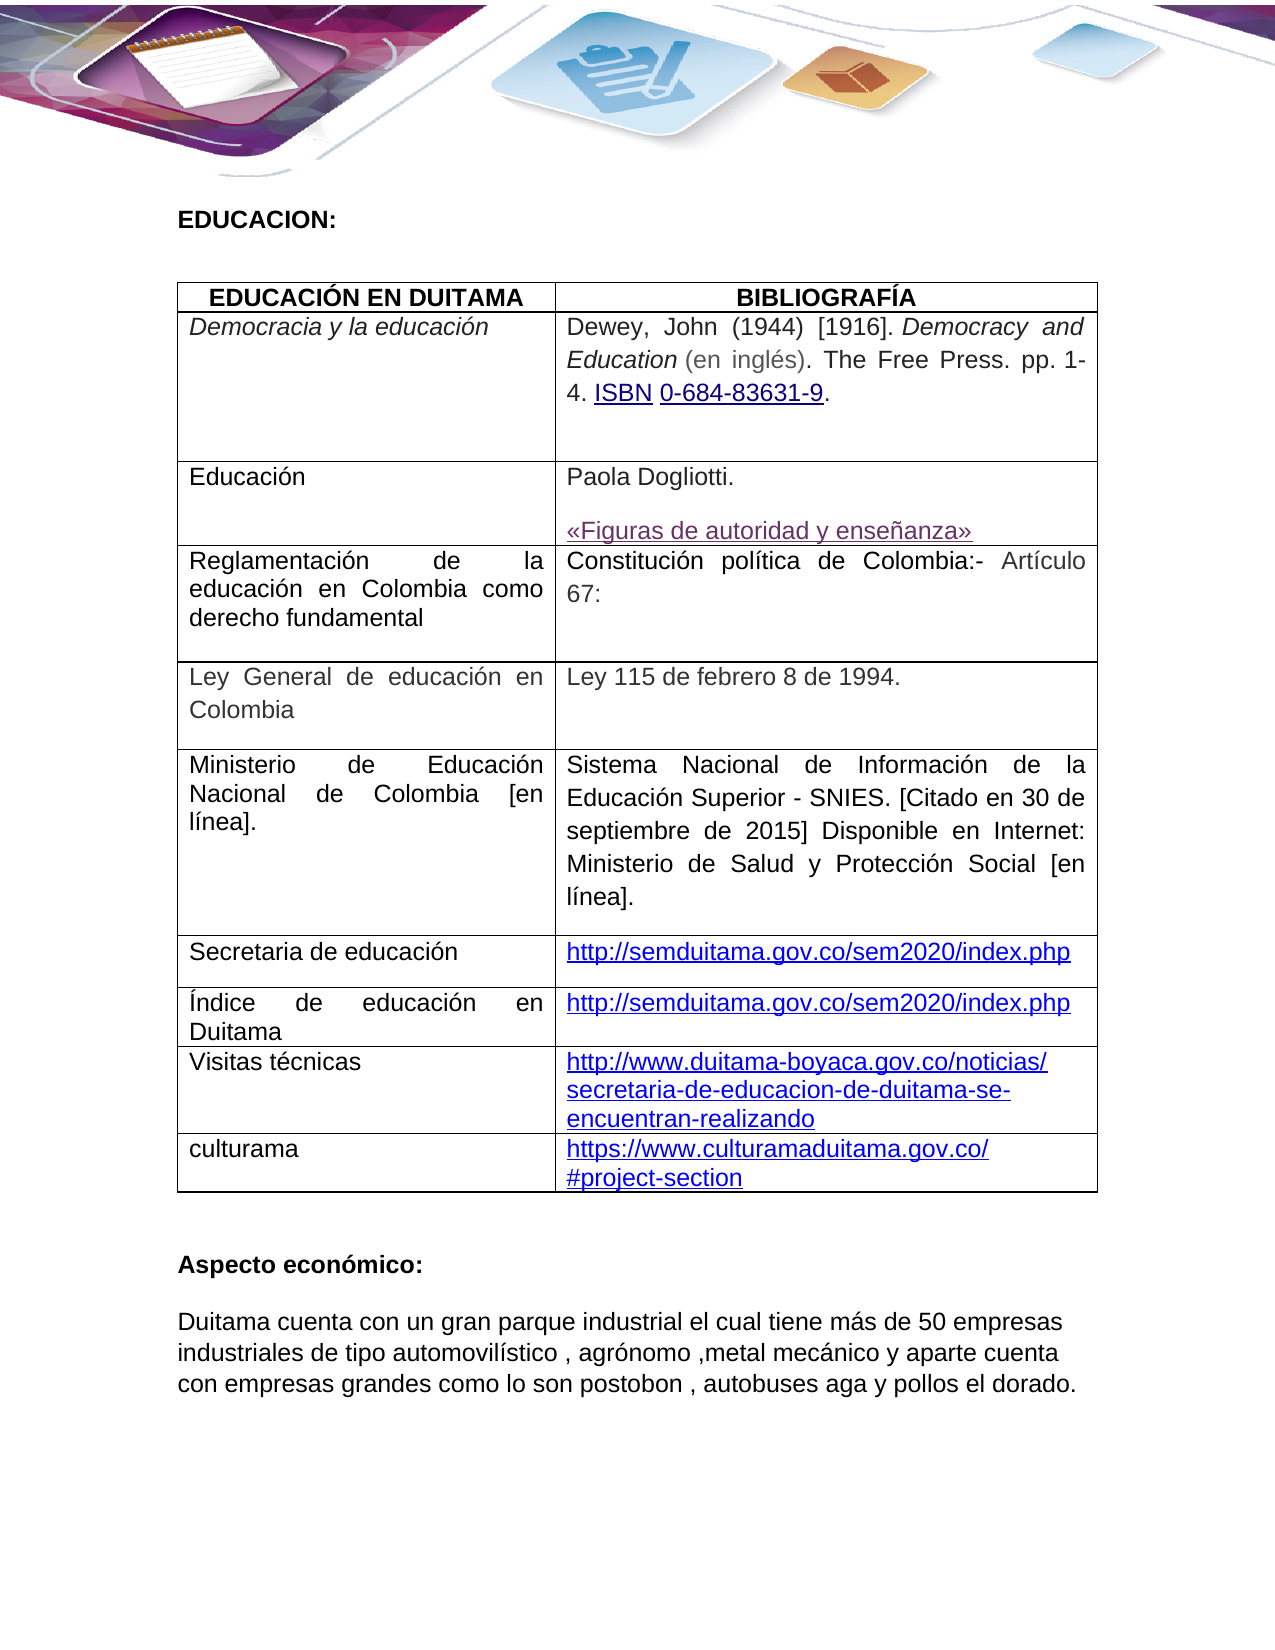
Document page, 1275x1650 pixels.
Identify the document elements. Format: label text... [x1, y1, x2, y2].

table_cell http://semduitama.gov.co/sem2020/index.php [556, 988, 1097, 1046]
table_cell Paola Dogliotti. «Figuras de autoridad y enseñanza» [556, 462, 1097, 545]
text EDUCACION: [177, 205, 1098, 234]
table_cell Democracia y la educación [178, 313, 555, 461]
table_header EDUCACIÓN EN DUITAMA [178, 283, 555, 311]
table_cell http://semduitama.gov.co/sem2020/index.php [556, 936, 1097, 987]
table_cell Dewey, John (1944) [1916]. Democracy and Education (en inglés). The Free Press. pp. 1-4. ISBN 0-684-83631-9. [556, 313, 1097, 461]
table_cell Secretaria de educación [178, 936, 555, 987]
table_cell https://www.culturamaduitama.gov.co/#project-section [556, 1134, 1097, 1191]
table_cell Índice de educación en Duitama [178, 988, 555, 1046]
table_cell Visitas técnicas [178, 1047, 555, 1133]
table_cell Constitución política de Colombia:- Artículo 67: [556, 546, 1097, 661]
table_cell Ley 115 de febrero 8 de 1994. [556, 663, 1097, 749]
table_cell Sistema Nacional de Información de la Educación Superior - SNIES. [Citado en 30 de septiembre de 2015] Disponible en Internet: Ministerio de Salud y Protección Social [en línea]. [556, 750, 1097, 935]
text Duitama cuenta con un gran parque industrial el cual tiene más de 50 empresas industriales de tipo automovilístico , agrónomo ,metal mecánico y aparte cuenta con empresas grandes como lo son postobon , autobuses aga y pollos el dorado. [177, 1307, 1098, 1398]
table_cell Educación [178, 462, 555, 545]
picture [0, 5, 1275, 177]
table_cell Ministerio de Educación Nacional de Colombia [en línea]. [178, 750, 555, 935]
table_cell culturama [178, 1134, 555, 1191]
table_cell Ley General de educación en Colombia [178, 663, 555, 749]
table_cell Reglamentación de la educación en Colombia como derecho fundamental [178, 546, 555, 661]
table_cell http://www.duitama-boyaca.gov.co/noticias/secretaria-de-educacion-de-duitama-se-encuentran-realizando [556, 1047, 1097, 1133]
table_header BIBLIOGRAFÍA [556, 283, 1097, 311]
text Aspecto económico: [177, 1250, 1098, 1279]
